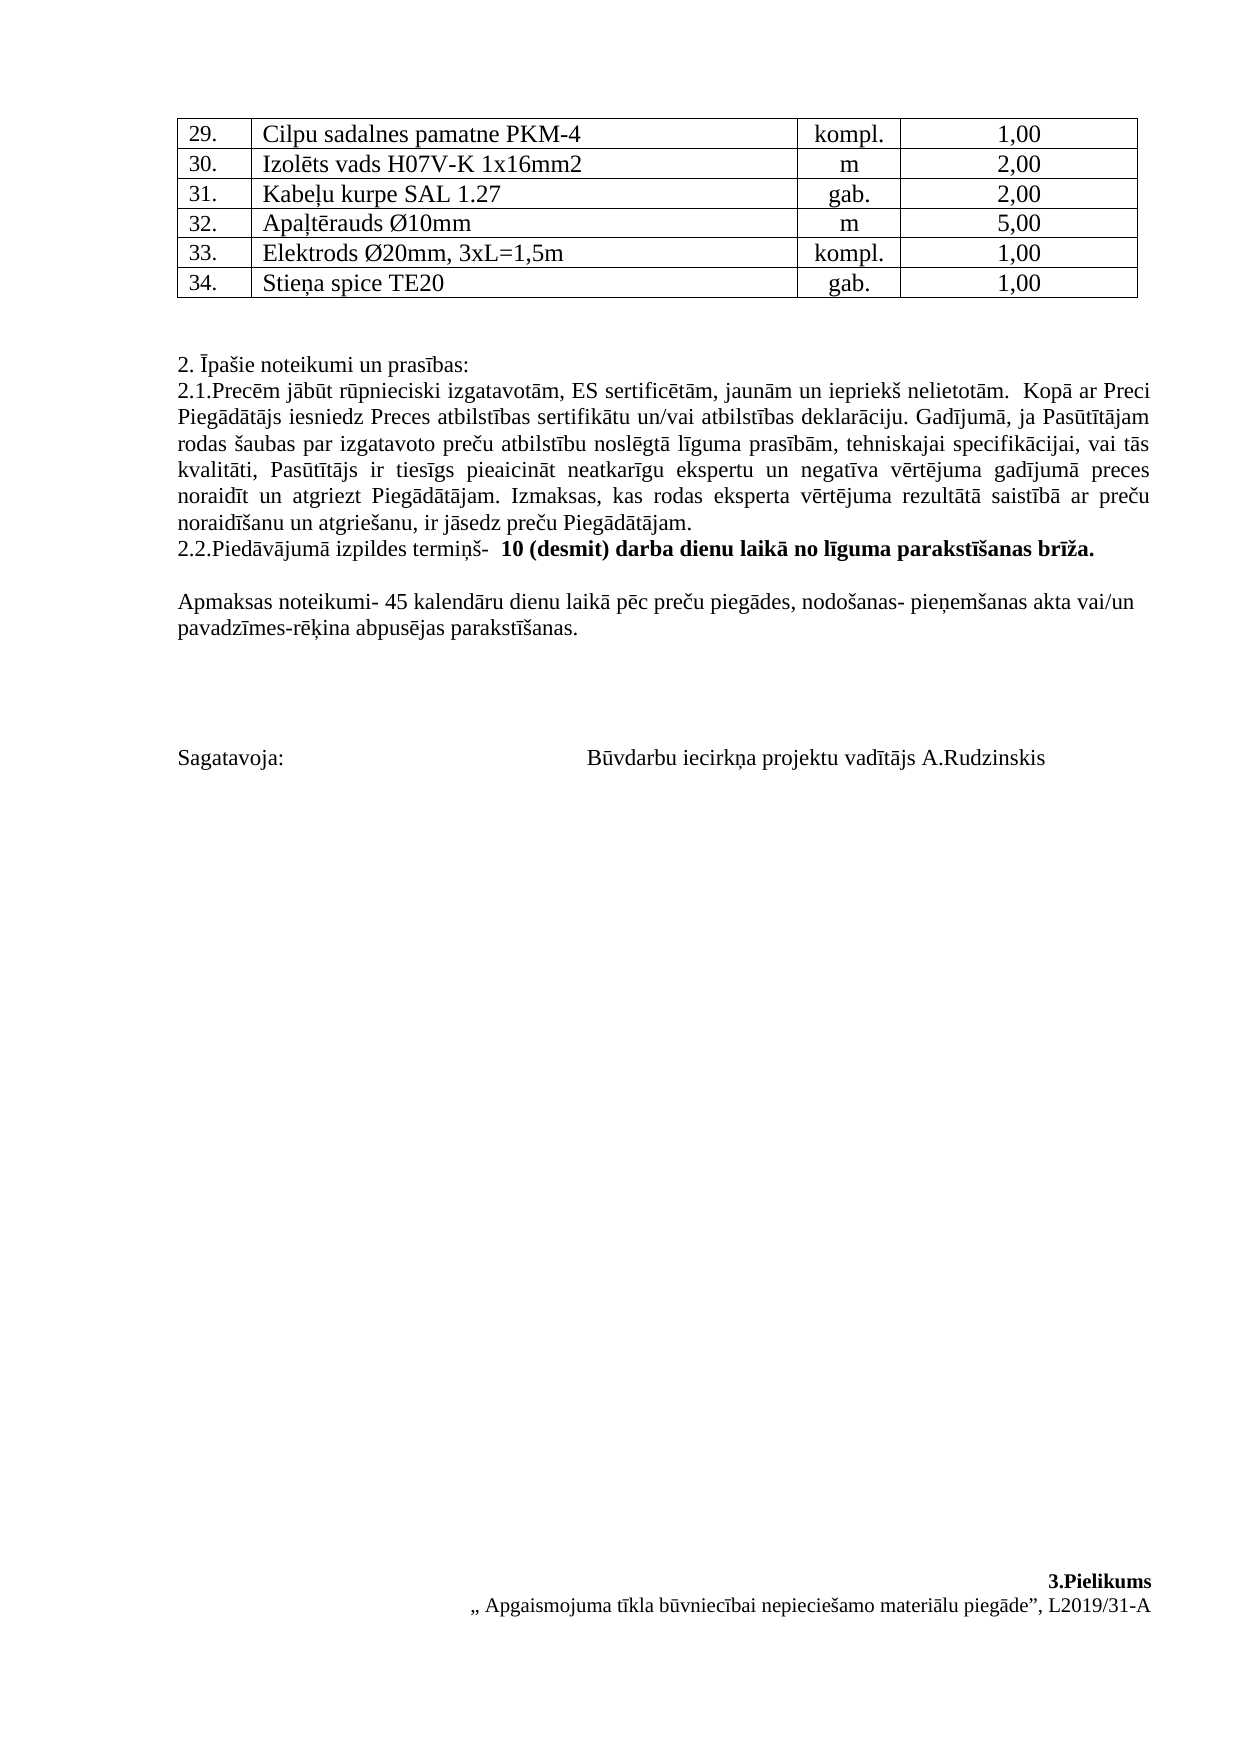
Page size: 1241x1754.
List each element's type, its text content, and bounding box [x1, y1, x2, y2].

table_cell 5,00 [901, 209, 1137, 237]
table_cell kompl. [798, 238, 900, 267]
table_cell 2,00 [901, 149, 1137, 178]
table_cell Kabeļu kurpe SAL 1.27 [252, 179, 797, 207]
text 2.1.Precēm jābūt rūpnieciski izgatavotām, ES sertificētām, jaunām un iepriekš nelietotām. Kopā ar Preci Piegādātājs iesniedz Preces atbilstības sertifikātu un/vai atbilstības deklarāciju. Gadījumā, ja Pasūtītājam rodas šaubas par izgatavoto preču atbilstību noslēgtā līguma prasībām, tehniskajai specifikācijai, vai tās kvalitāti, Pasūtītājs ir tiesīgs pieaicināt neatkarīgu ekspertu un negatīva vērtējuma gadījumā preces noraidīt un atgriezt Piegādātājam. Izmaksas, kas rodas eksperta vērtējuma rezultātā saistībā ar preču noraidīšanu un atgriešanu, ir jāsedz preču Piegādātājam. [177, 377, 1152, 535]
table_cell 29. [178, 119, 251, 148]
table_cell gab. [798, 179, 900, 207]
table_cell Stieņa spice TE20 [252, 268, 797, 297]
table_cell 1,00 [901, 119, 1137, 148]
table_cell Apaļtērauds Ø10mm [252, 209, 797, 237]
text 2.2.Piedāvājumā izpildes termiņš- 10 (desmit) darba dienu laikā no līguma parakstīšanas brīža. [177, 535, 1152, 561]
table_cell 1,00 [901, 268, 1137, 297]
table_cell m [798, 149, 900, 178]
table_cell kompl. [798, 119, 900, 148]
table_cell Izolēts vads H07V-K 1x16mm2 [252, 149, 797, 178]
table_cell m [798, 209, 900, 237]
table_cell 2,00 [901, 179, 1137, 207]
text 2. Īpašie noteikumi un prasības: [177, 351, 1152, 377]
table_cell 34. [178, 268, 251, 297]
table_cell 30. [178, 149, 251, 178]
text Sagatavoja: Būvdarbu iecirkņa projektu vadītājs A.Rudzinskis [177, 744, 1152, 770]
table_cell 1,00 [901, 238, 1137, 267]
table_cell Cilpu sadalnes pamatne PKM-4 [252, 119, 797, 148]
text 3.Pielikums [177, 1569, 1152, 1593]
table_cell 32. [178, 209, 251, 237]
text „ Apgaismojuma tīkla būvniecībai nepieciešamo materiālu piegāde”, L2019/31-A [177, 1593, 1152, 1617]
table_cell gab. [798, 268, 900, 297]
table_cell 33. [178, 238, 251, 267]
table_cell Elektrods Ø20mm, 3xL=1,5m [252, 238, 797, 267]
table_cell 31. [178, 179, 251, 207]
text Apmaksas noteikumi- 45 kalendāru dienu laikā pēc preču piegādes, nodošanas- pieņemšanas akta vai/un pavadzīmes-rēķina abpusējas parakstīšanas. [177, 588, 1152, 641]
